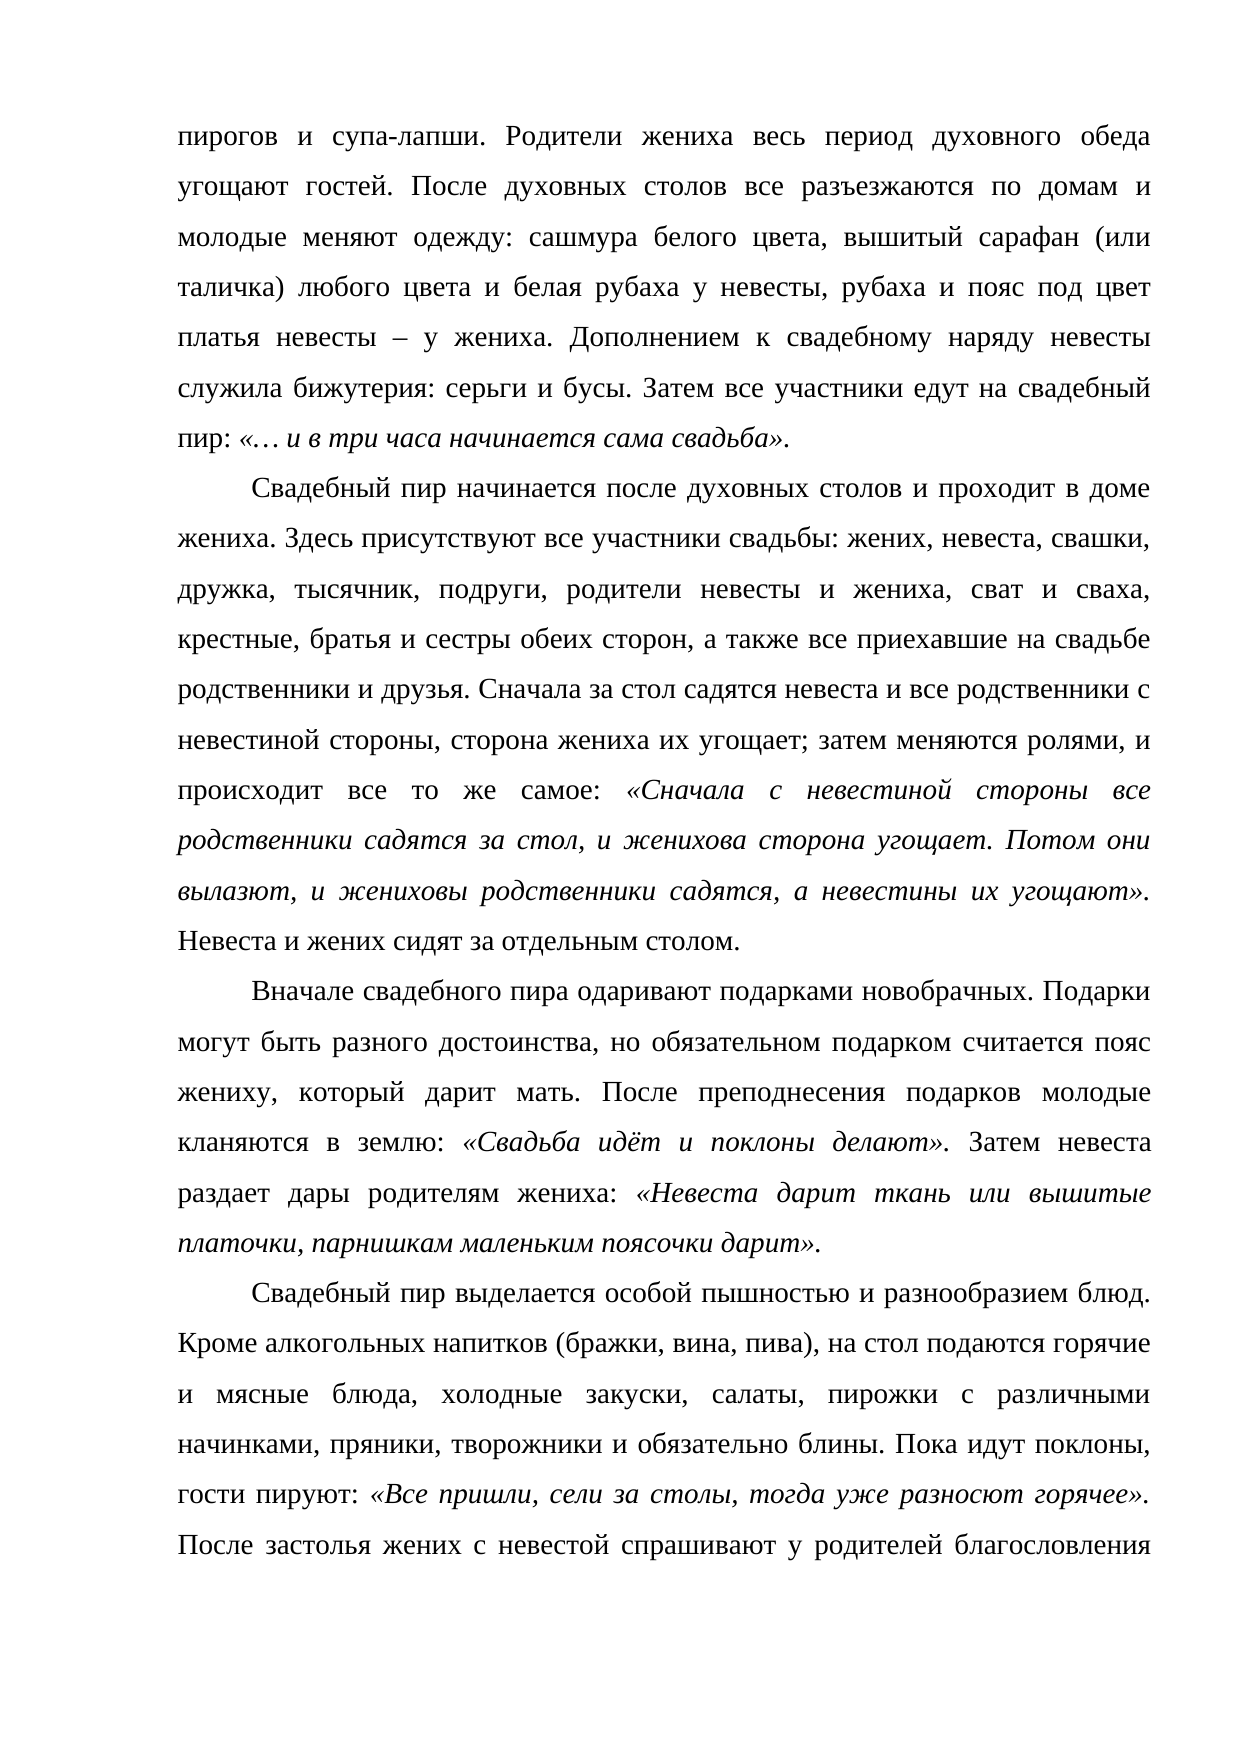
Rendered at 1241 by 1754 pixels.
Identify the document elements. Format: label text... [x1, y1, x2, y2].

text Свадебный пир начинается после духовных столов и проходит в доме жениха. Здесь присутствуют все участники свадьбы: жених, невеста, свашки, дружка, тысячник, подруги, родители невесты и жениха, сват и сваха, крестные, братья и сестры обеих сторон, а также все приехавшие на свадьбе родственники и друзья. Сначала за стол садятся невеста и все родственники с невестиной стороны, сторона жениха их угощает; затем меняются ролями, и происходит все то же самое: «Сначала с невестиной стороны все родственники садятся за стол, и женихова сторона угощает. Потом они вылазют, и жениховы родственники садятся, а невестины их угощают». Невеста и жених сидят за отдельным столом. [177, 470, 1152, 957]
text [177, 118, 1152, 453]
text Вначале свадебного пира одаривают подарками новобрачных. Подарки могут быть разного достоинства, но обязательном подарком считается пояс жениху, который дарит мать. После преподнесения подарков молодые кланяются в землю: «Свадьба идёт и поклоны делают». Затем невеста раздает дары родителям жениха: «Невеста дарит ткань или вышитые платочки, парнишкам маленьким поясочки дарит». [177, 973, 1152, 1258]
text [177, 1275, 1152, 1560]
